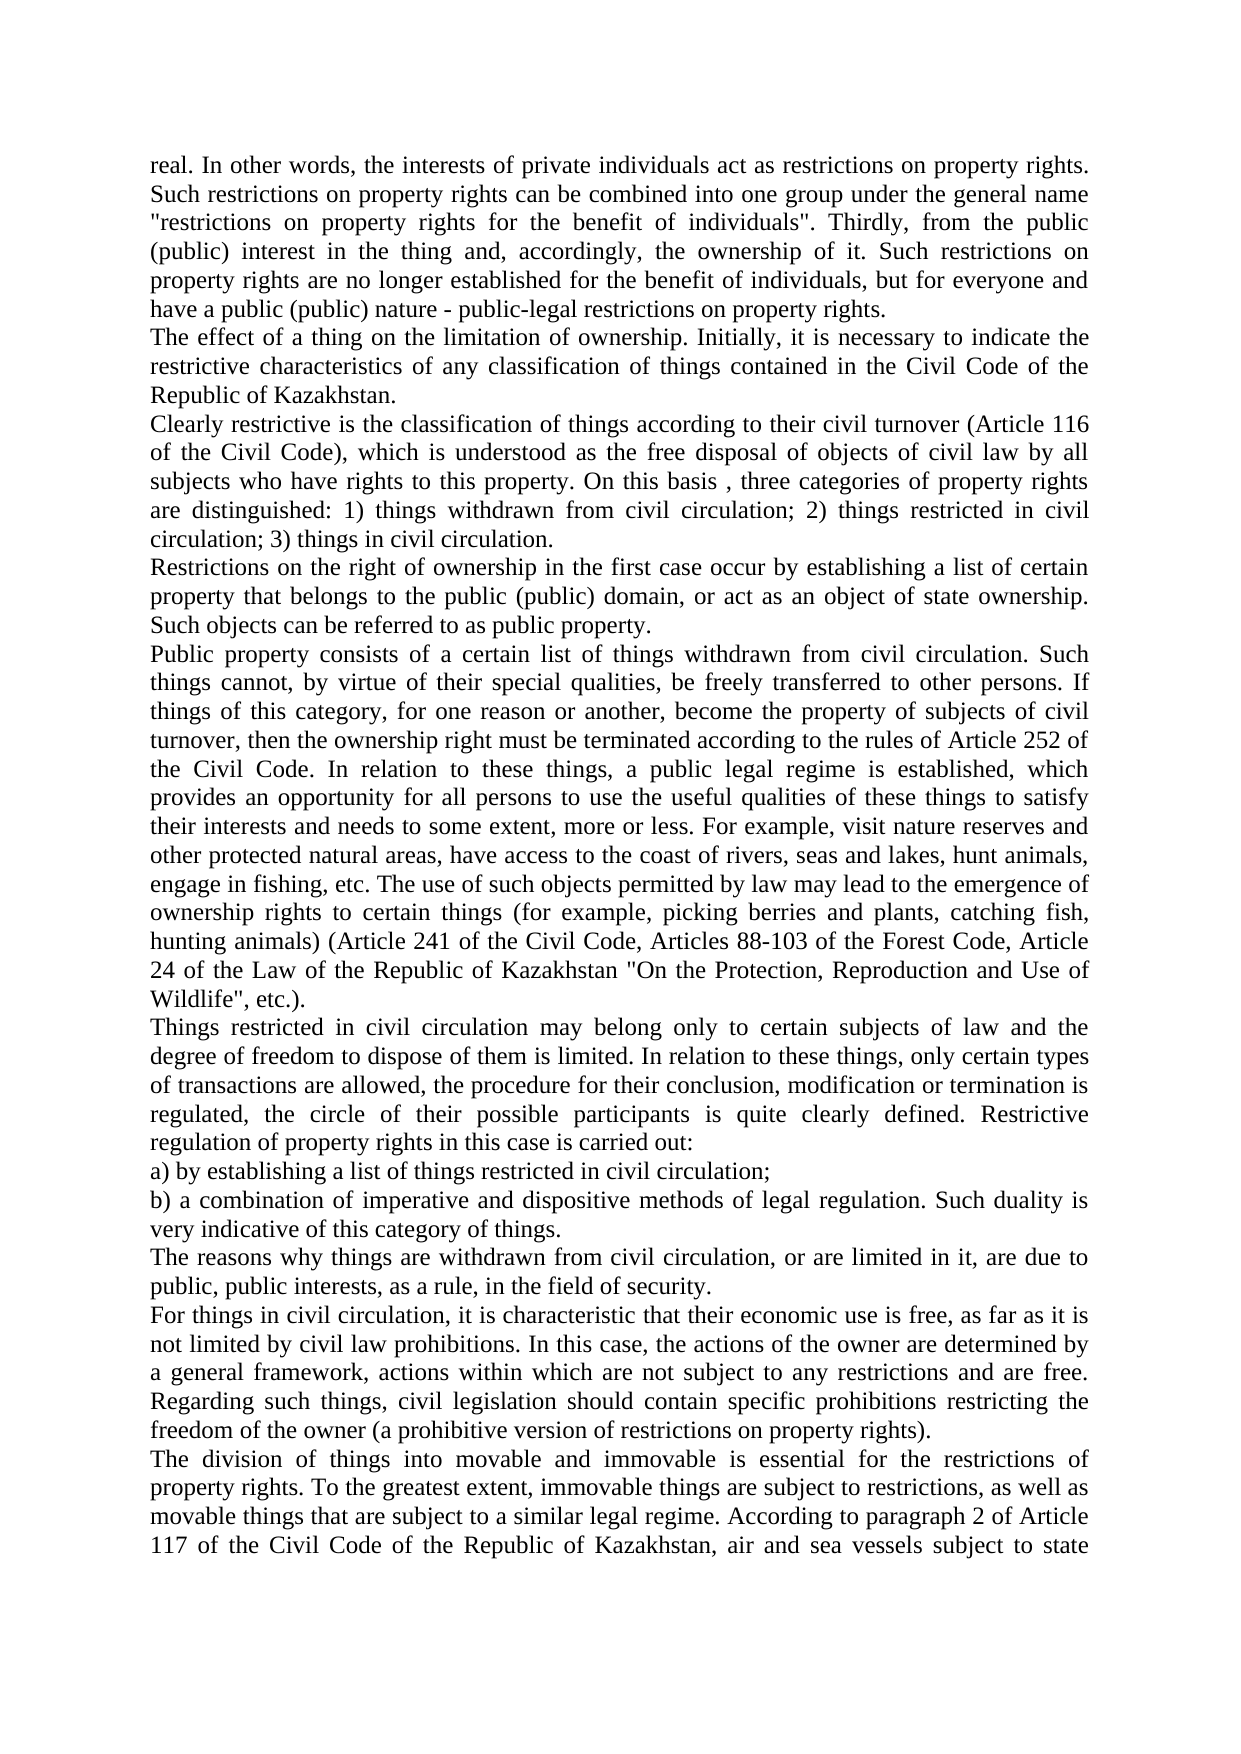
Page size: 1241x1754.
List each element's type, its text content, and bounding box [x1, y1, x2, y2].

text a) by establishing a list of things restricted in civil circulation; [150, 1156, 1090, 1185]
text The effect of a thing on the limitation of ownership. Initially, it is necessary to indicate the restrictive characteristics of any classification of things contained in the Civil Code of the Republic of Kazakhstan. [150, 322, 1090, 409]
text b) a combination of imperative and dispositive methods of legal regulation. Such duality is very indicative of this category of things. [150, 1185, 1090, 1242]
text Public property consists of a certain list of things withdrawn from civil circulation. Such things cannot, by virtue of their special qualities, be freely transferred to other persons. If things of this category, for one reason or another, become the property of subjects of civil turnover, then the ownership right must be terminated according to the rules of Article 252 of the Civil Code. In relation to these things, a public legal regime is established, which provides an opportunity for all persons to use the useful qualities of these things to satisfy their interests and needs to some extent, more or less. For example, visit nature reserves and other protected natural areas, have access to the coast of rivers, seas and lakes, hunt animals, engage in fishing, etc. The use of such objects permitted by law may lead to the emergence of ownership rights to certain things (for example, picking berries and plants, catching fish, hunting animals) (Article 241 of the Civil Code, Articles 88-103 of the Forest Code, Article 24 of the Law of the Republic of Kazakhstan "On the Protection, Reproduction and Use of Wildlife", etc.). [150, 639, 1090, 1012]
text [150, 1444, 1090, 1559]
text Clearly restrictive is the classification of things according to their civil turnover (Article 116 of the Civil Code), which is understood as the free disposal of objects of civil law by all subjects who have rights to this property. On this basis , three categories of property rights are distinguished: 1) things withdrawn from civil circulation; 2) things restricted in civil circulation; 3) things in civil circulation. [150, 409, 1090, 552]
text Things restricted in civil circulation may belong only to certain subjects of law and the degree of freedom to dispose of them is limited. In relation to these things, only certain types of transactions are allowed, the procedure for their conclusion, modification or termination is regulated, the circle of their possible participants is quite clearly defined. Restrictive regulation of property rights in this case is carried out: [150, 1012, 1090, 1156]
text For things in civil circulation, it is characteristic that their economic use is free, as far as it is not limited by civil law prohibitions. In this case, the actions of the owner are determined by a general framework, actions within which are not subject to any restrictions and are free. Regarding such things, civil legislation should contain specific prohibitions restricting the freedom of the owner (a prohibitive version of restrictions on property rights). [150, 1300, 1090, 1444]
text The reasons why things are withdrawn from civil circulation, or are limited in it, are due to public, public interests, as a rule, in the field of security. [150, 1242, 1090, 1300]
text Restrictions on the right of ownership in the first case occur by establishing a list of certain property that belongs to the public (public) domain, or act as an object of state ownership. Such objects can be referred to as public property. [150, 552, 1090, 639]
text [150, 150, 1090, 322]
